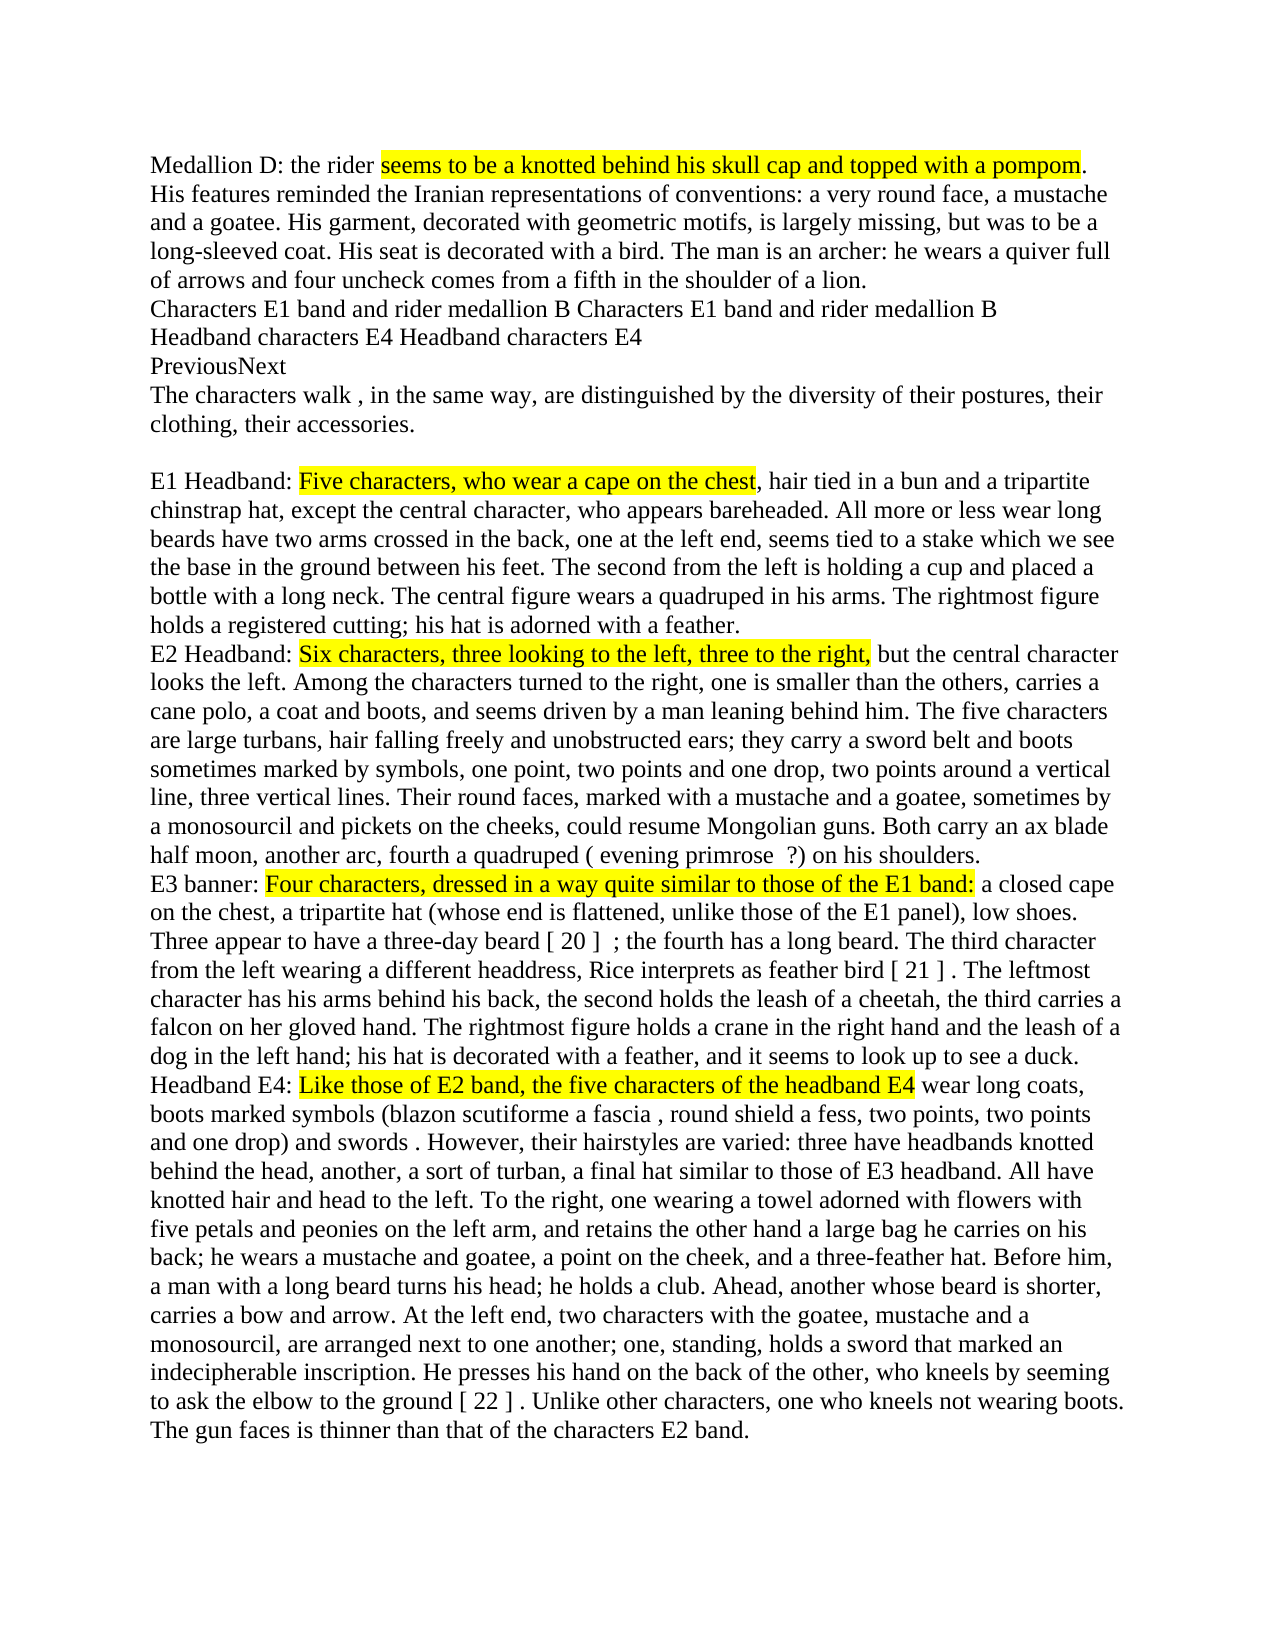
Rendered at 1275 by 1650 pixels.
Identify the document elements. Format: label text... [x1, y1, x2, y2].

text Headband characters E4 Headband characters E4 [150, 322, 1125, 351]
text E3 banner: Four characters, dressed in a way quite similar to those of the E1 band: a closed cape on the chest, a tripartite hat (whose end is flattened, unlike those of the E1 panel), low shoes. Three appear to have a three-day beard [ 20 ] ; the fourth has a long beard. The third character from the left wearing a different headdress, Rice interprets as feather bird [ 21 ] . The leftmost character has his arms behind his back, the second holds the leash of a cheetah, the third carries a falcon on her gloved hand. The rightmost figure holds a crane in the right hand and the leash of a dog in the left hand; his hat is decorated with a feather, and it seems to look up to see a duck. [150, 869, 1125, 1070]
text Headband E4: Like those of E2 band, the five characters of the headband E4 wear long coats, boots marked symbols (blazon scutiforme a fascia , round shield a fess, two points, two points and one drop) and swords . However, their hairstyles are varied: three have headbands knotted behind the head, another, a sort of turban, a final hat similar to those of E3 headband. All have knotted hair and head to the left. To the right, one wearing a towel adorned with flowers with five petals and peonies on the left arm, and retains the other hand a large bag he carries on his back; he wears a mustache and goatee, a point on the cheek, and a three-feather hat. Before him, a man with a long beard turns his head; he holds a club. Ahead, another whose beard is shorter, carries a bow and arrow. At the left end, two characters with the goatee, mustache and a monosourcil, are arranged next to one another; one, standing, holds a sword that marked an indecipherable inscription. He presses his hand on the back of the other, who kneels by seeming to ask the elbow to the ground [ 22 ] . Unlike other characters, one who kneels not wearing boots. The gun faces is thinner than that of the characters E2 band. [150, 1070, 1125, 1444]
text E2 Headband: Six characters, three looking to the left, three to the right, but the central character looks the left. Among the characters turned to the right, one is smaller than the others, carries a cane polo, a coat and boots, and seems driven by a man leaning behind him. The five characters are large turbans, hair falling freely and unobstructed ears; they carry a sword belt and boots sometimes marked by symbols, one point, two points and one drop, two points around a vertical line, three vertical lines. Their round faces, marked with a mustache and a goatee, sometimes by a monosourcil and pickets on the cheeks, could resume Mongolian guns. Both carry an ax blade half moon, another arc, fourth a quadruped ( evening primrose ?) on his shoulders. [150, 639, 1125, 869]
text Medallion D: the rider seems to be a knotted behind his skull cap and topped with a pompom. His features reminded the Iranian representations of conventions: a very round face, a mustache and a goatee. His garment, decorated with geometric motifs, is largely missing, but was to be a long-sleeved coat. His seat is decorated with a bird. The man is an archer: he wears a quiver full of arrows and four uncheck comes from a fifth in the shoulder of a lion. [150, 150, 1125, 294]
text E1 Headband: Five characters, who wear a cape on the chest, hair tied in a bun and a tripartite chinstrap hat, except the central character, who appears bareheaded. All more or less wear long beards have two arms crossed in the back, one at the left end, seems tied to a stake which we see the base in the ground between his feet. The second from the left is holding a cup and placed a bottle with a long neck. The central figure wears a quadruped in his arms. The rightmost figure holds a registered cutting; his hat is adorned with a feather. [150, 466, 1125, 639]
text The characters walk , in the same way, are distinguished by the diversity of their postures, their clothing, their accessories. [150, 380, 1125, 437]
text Characters E1 band and rider medallion B Characters E1 band and rider medallion B [150, 294, 1125, 322]
text PreviousNext [150, 351, 1125, 380]
